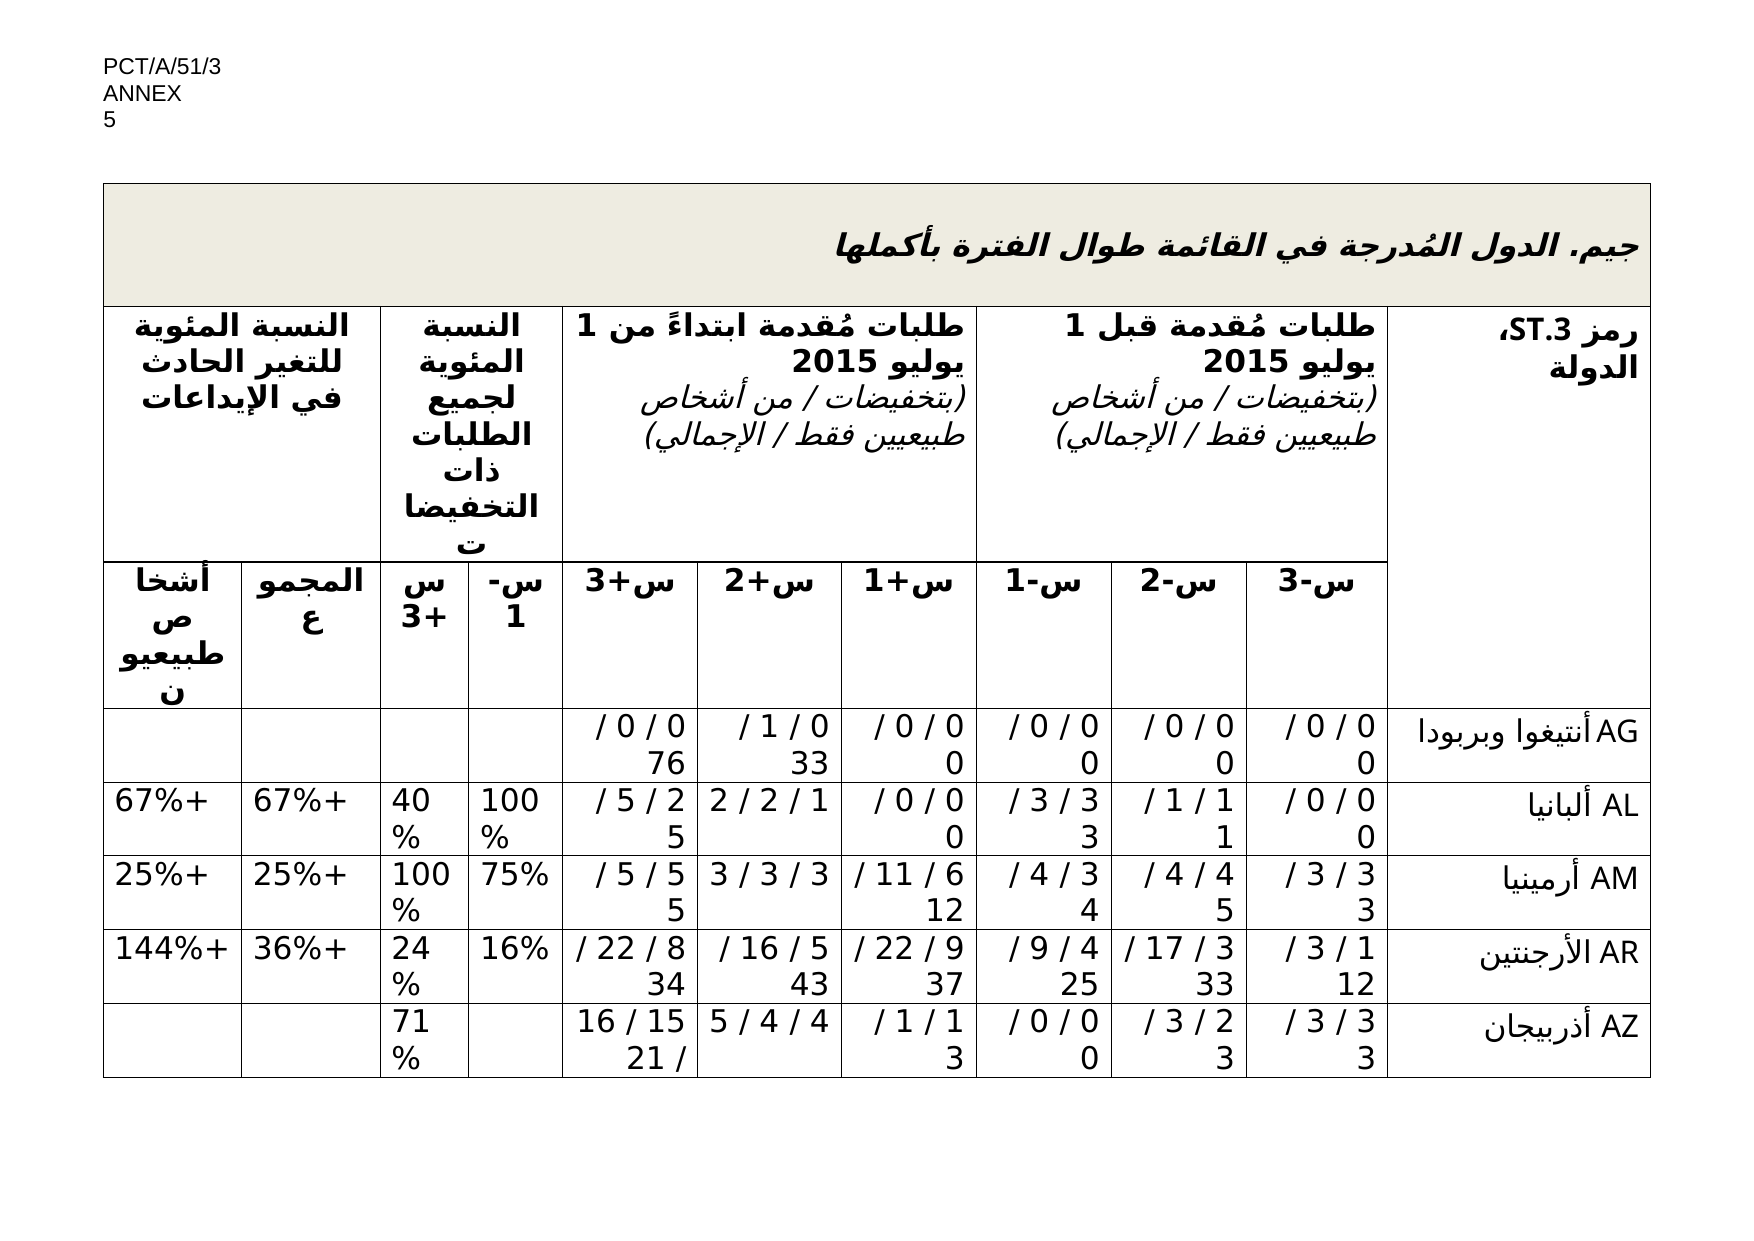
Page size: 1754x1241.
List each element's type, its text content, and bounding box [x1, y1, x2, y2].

table_cell س+3 [563, 563, 697, 708]
table_cell 15 / 16 / 21 [563, 1004, 697, 1077]
table_cell +36% [242, 930, 380, 1003]
table_cell 6 / 11 / 12 [842, 856, 976, 929]
table_cell AR الأرجنتين [1388, 930, 1650, 1003]
table_cell 16% [469, 930, 562, 1003]
table_cell 24% [381, 930, 468, 1003]
table_cell 0 / 0 / 76 [563, 709, 697, 782]
table_cell 0 / 0 / 0 [977, 709, 1111, 782]
table_cell طلبات مُقدمة ابتداءً من 1 يوليو 2015 (بتخفيضات / من أشخاص طبيعيين فقط / الإجمالي) [563, 307, 976, 561]
table_cell [104, 1004, 241, 1077]
table_cell 2 / 3 / 3 [1112, 1004, 1246, 1077]
table_cell [104, 709, 241, 782]
table_cell 0 / 0 / 0 [1112, 709, 1246, 782]
table_cell 4 / 4 / 5 [1112, 856, 1246, 929]
table_cell 3 / 17 / 33 [1112, 930, 1246, 1003]
table_cell [469, 1004, 562, 1077]
table_cell 0 / 0 / 0 [842, 783, 976, 855]
table_cell 100% [381, 856, 468, 929]
table_cell 4 / 9 / 25 [977, 930, 1111, 1003]
table_cell 9 / 22 / 37 [842, 930, 976, 1003]
table_cell 71% [381, 1004, 468, 1077]
table_cell س-2 [1112, 563, 1246, 708]
table_cell 4 / 4 / 5 [698, 1004, 841, 1077]
table_cell 3 / 3 / 3 [1247, 1004, 1387, 1077]
table_cell س-1 [469, 563, 562, 708]
table_cell س+1 [842, 563, 976, 708]
table_cell 0 / 0 / 0 [842, 709, 976, 782]
table_header جيم. الدول المُدرجة في القائمة طوال الفترة بأكملها [104, 184, 1650, 306]
table_cell 0 / 0 / 0 [1247, 709, 1387, 782]
table_cell المجموع [242, 563, 380, 708]
table_cell 1 / 2 / 2 [698, 783, 841, 855]
table_cell 0 / 0 / 0 [977, 1004, 1111, 1077]
table_cell 5 / 16 / 43 [698, 930, 841, 1003]
table_cell أشخاص طبيعيون [104, 563, 241, 708]
table_cell 1 / 1 / 1 [1112, 783, 1246, 855]
table_cell 100% [469, 783, 562, 855]
table_cell 3 / 3 / 3 [698, 856, 841, 929]
table_cell 0 / 0 / 0 [1247, 783, 1387, 855]
table_cell س-1 [977, 563, 1111, 708]
table_cell 8 / 22 / 34 [563, 930, 697, 1003]
table_cell +67% [242, 783, 380, 855]
table_cell AM أرمينيا [1388, 856, 1650, 929]
table_cell 1 / 1 / 3 [842, 1004, 976, 1077]
table_cell رمز ST.3، الدولة [1388, 307, 1650, 708]
table_cell 40% [381, 783, 468, 855]
table_cell النسبة المئوية للتغير الحادث في الإيداعات [104, 307, 380, 561]
table_cell 2 / 5 / 5 [563, 783, 697, 855]
table_cell س+2 [698, 563, 841, 708]
table_cell [381, 709, 468, 782]
table_cell 3 / 3 / 3 [1247, 856, 1387, 929]
table_cell AG أنتيغوا وبربودا [1388, 709, 1650, 782]
table_cell 0 / 1 / 33 [698, 709, 841, 782]
table_cell 3 / 4 / 4 [977, 856, 1111, 929]
table_cell +67% [104, 783, 241, 855]
table_cell 3 / 3 / 3 [977, 783, 1111, 855]
table_cell س-3 [1247, 563, 1387, 708]
table_cell [242, 709, 380, 782]
table_cell AL ألبانيا [1388, 783, 1650, 855]
table_cell +25% [104, 856, 241, 929]
table_cell [469, 709, 562, 782]
table_cell س+3 [381, 563, 468, 708]
table_cell +25% [242, 856, 380, 929]
table_cell النسبة المئوية لجميع الطلبات ذات التخفيضات [381, 307, 562, 561]
table_cell AZ أذربيجان [1388, 1004, 1650, 1077]
table_cell [242, 1004, 380, 1077]
table_cell +144% [104, 930, 241, 1003]
table_cell 5 / 5 / 5 [563, 856, 697, 929]
table_cell 1 / 3 / 12 [1247, 930, 1387, 1003]
table_cell 75% [469, 856, 562, 929]
table_cell طلبات مُقدمة قبل 1 يوليو 2015 (بتخفيضات / من أشخاص طبيعيين فقط / الإجمالي) [977, 307, 1387, 561]
